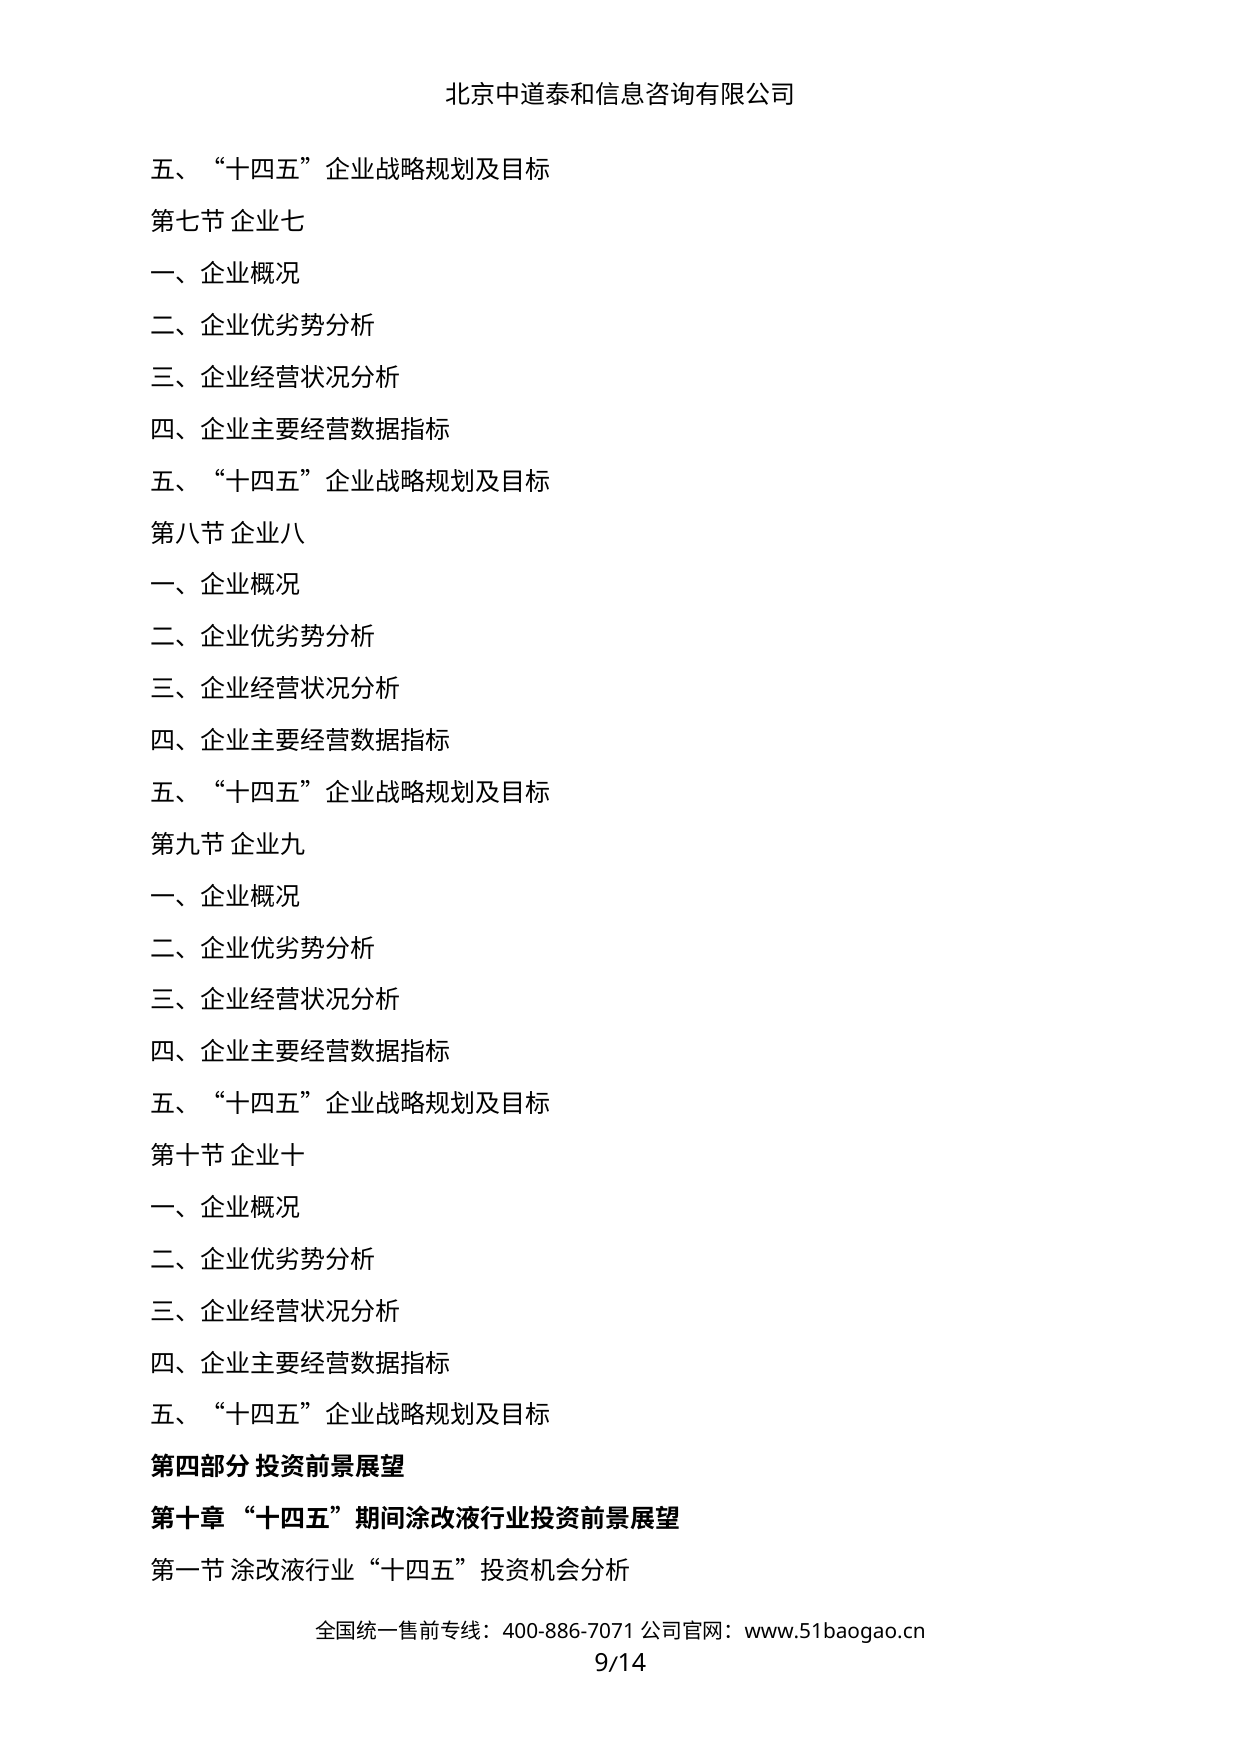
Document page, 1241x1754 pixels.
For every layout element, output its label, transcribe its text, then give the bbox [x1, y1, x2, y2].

text 第七节 企业七 [150, 202, 1090, 238]
text 三、企业经营状况分析 [150, 669, 1090, 705]
text 四、企业主要经营数据指标 [150, 721, 1090, 757]
text 五、“十四五”企业战略规划及目标 [150, 461, 1090, 497]
text 四、企业主要经营数据指标 [150, 409, 1090, 446]
text 第八节 企业八 [150, 513, 1090, 549]
text 三、企业经营状况分析 [150, 357, 1090, 394]
text 二、企业优劣势分析 [150, 617, 1090, 653]
text 五、“十四五”企业战略规划及目标 [150, 772, 1090, 809]
text 二、企业优劣势分析 [150, 306, 1090, 342]
text 第一节 涂改液行业“十四五”投资机会分析 [150, 1551, 1090, 1587]
text 一、企业概况 [150, 565, 1090, 601]
text 五、“十四五”企业战略规划及目标 [150, 1395, 1090, 1431]
text 第九节 企业九 [150, 824, 1090, 861]
text 三、企业经营状况分析 [150, 980, 1090, 1016]
text 五、“十四五”企业战略规划及目标 [150, 150, 1090, 186]
text 三、企业经营状况分析 [150, 1291, 1090, 1327]
text 四、企业主要经营数据指标 [150, 1032, 1090, 1068]
text 第十章 “十四五”期间涂改液行业投资前景展望 [150, 1499, 1090, 1535]
text 二、企业优劣势分析 [150, 928, 1090, 964]
text 五、“十四五”企业战略规划及目标 [150, 1084, 1090, 1120]
text 四、企业主要经营数据指标 [150, 1343, 1090, 1379]
text 一、企业概况 [150, 254, 1090, 290]
text 第十节 企业十 [150, 1136, 1090, 1172]
text 二、企业优劣势分析 [150, 1239, 1090, 1276]
text 一、企业概况 [150, 1187, 1090, 1224]
text 一、企业概况 [150, 876, 1090, 912]
text 第四部分 投资前景展望 [150, 1447, 1090, 1483]
